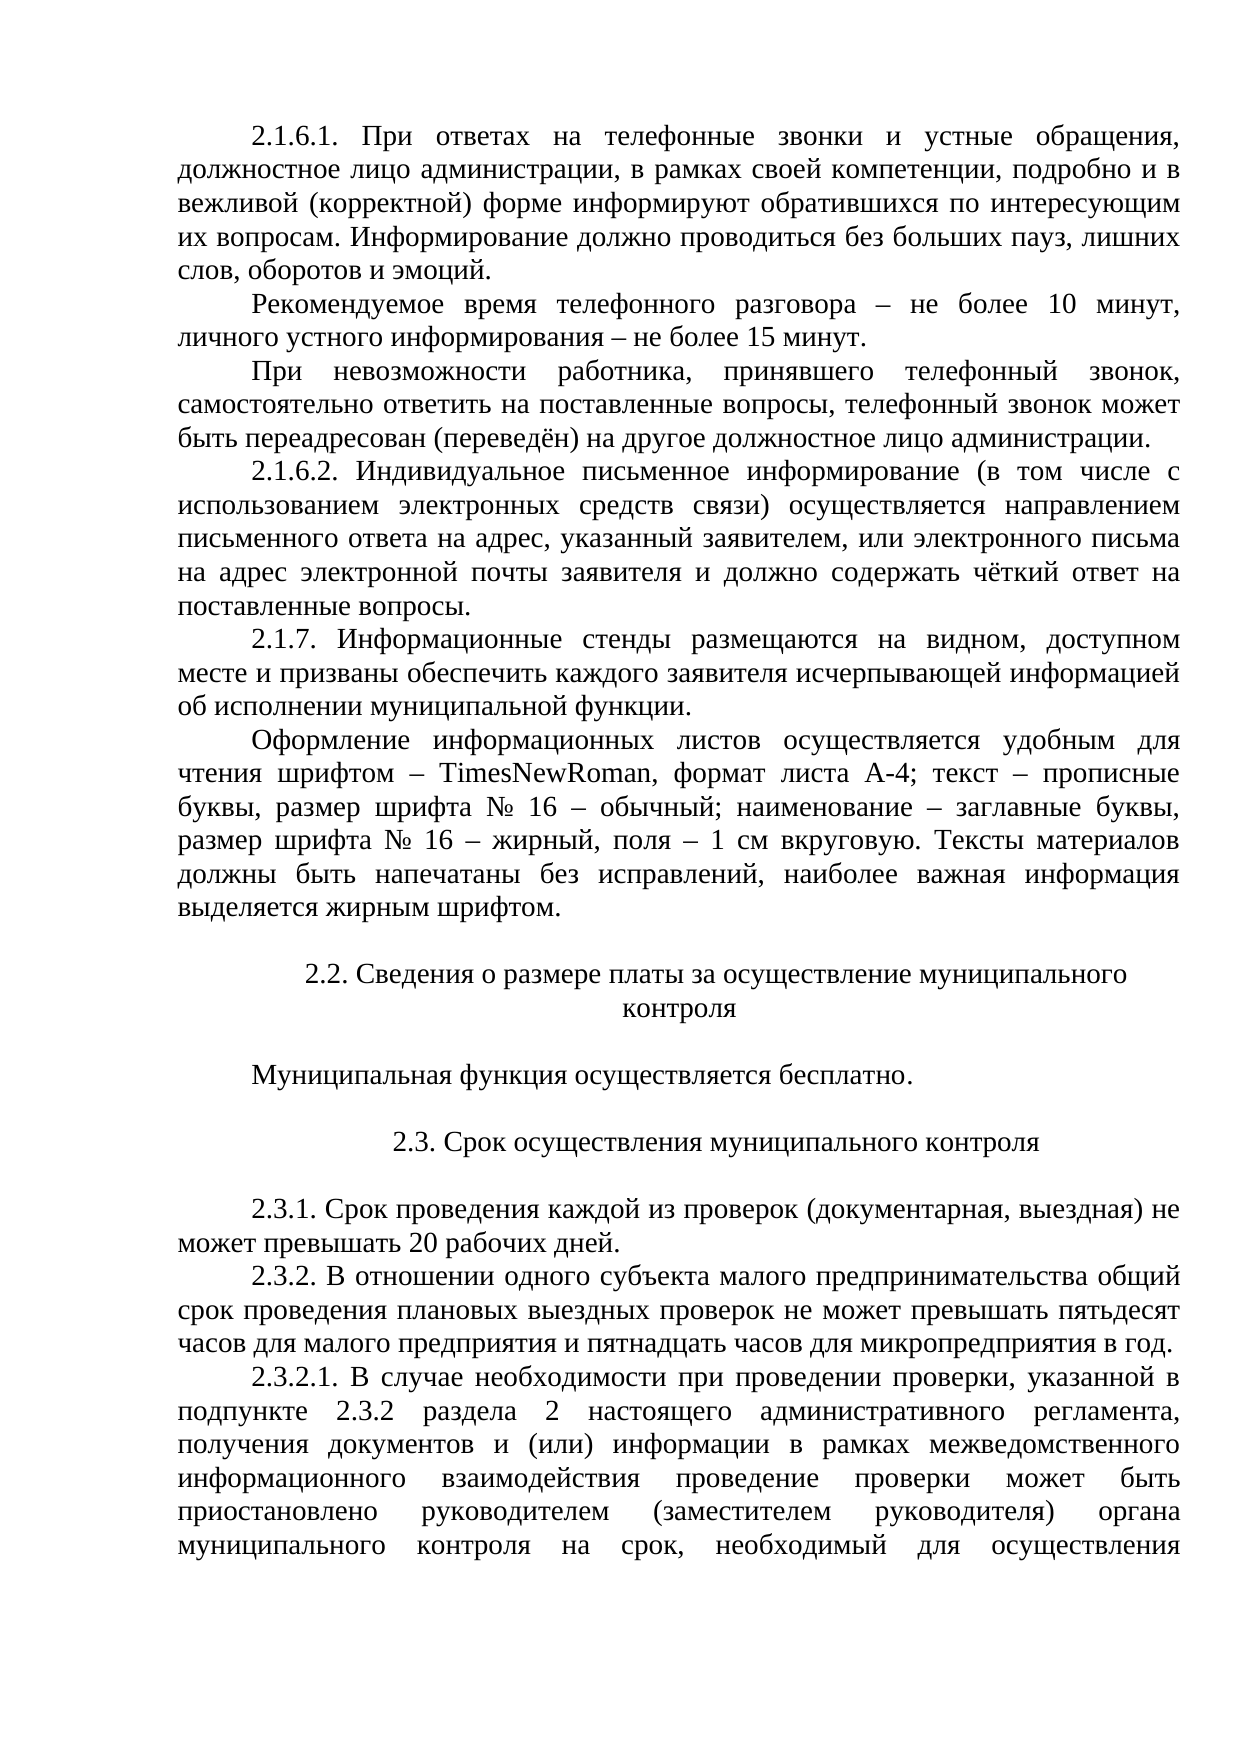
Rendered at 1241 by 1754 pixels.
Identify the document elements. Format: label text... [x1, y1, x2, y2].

text 2.3.2. В отношении одного субъекта малого предпринимательства общий срок проведения плановых выездных проверок не может превышать пятьдесят часов для малого предприятия и пятнадцать часов для микропредприятия в год. [177, 1258, 1181, 1359]
text 2.1.6.2. Индивидуальное письменное информирование (в том числе с использованием электронных средств связи) осуществляется направлением письменного ответа на адрес, указанный заявителем, или электронного письма на адрес электронной почты заявителя и должно содержать чёткий ответ на поставленные вопросы. [177, 453, 1181, 621]
text Рекомендуемое время телефонного разговора – не более 10 минут, личного устного информирования – не более 15 минут. [177, 286, 1181, 353]
text При невозможности работника, принявшего телефонный звонок, самостоятельно ответить на поставленные вопросы, телефонный звонок может быть переадресован (переведён) на другое должностное лицо администрации. [177, 353, 1181, 453]
text Оформление информационных листов осуществляется удобным для чтения шрифтом – TimesNewRoman, формат листа А-4; текст – прописные буквы, размер шрифта № 16 – обычный; наименование – заглавные буквы, размер шрифта № 16 – жирный, поля – вкруговую. Тексты материалов должны быть напечатаны без исправлений, наиболее важная информация выделяется жирным шрифтом. [177, 722, 1181, 923]
text 2.2. Сведения о размере платы за осуществление муниципального контроля [177, 957, 1181, 1024]
text 2.1.7. Информационные стенды размещаются на видном, доступном месте и призваны обеспечить каждого заявителя исчерпывающей информацией об исполнении муниципальной функции. [177, 621, 1181, 722]
text Муниципальная функция осуществляется бесплатно. [177, 1057, 1181, 1091]
text 2.3.1. Срок проведения каждой из проверок (документарная, выездная) не может превышать 20 рабочих дней. [177, 1191, 1181, 1258]
text 2.3. Срок осуществления муниципального контроля [177, 1124, 1181, 1158]
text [177, 1359, 1181, 1560]
text 2.1.6.1. При ответах на телефонные звонки и устные обращения, должностное лицо администрации, в рамках своей компетенции, подробно и в вежливой (корректной) форме информируют обратившихся по интересующим их вопросам. Информирование должно проводиться без больших пауз, лишних слов, оборотов и эмоций. [177, 118, 1181, 286]
